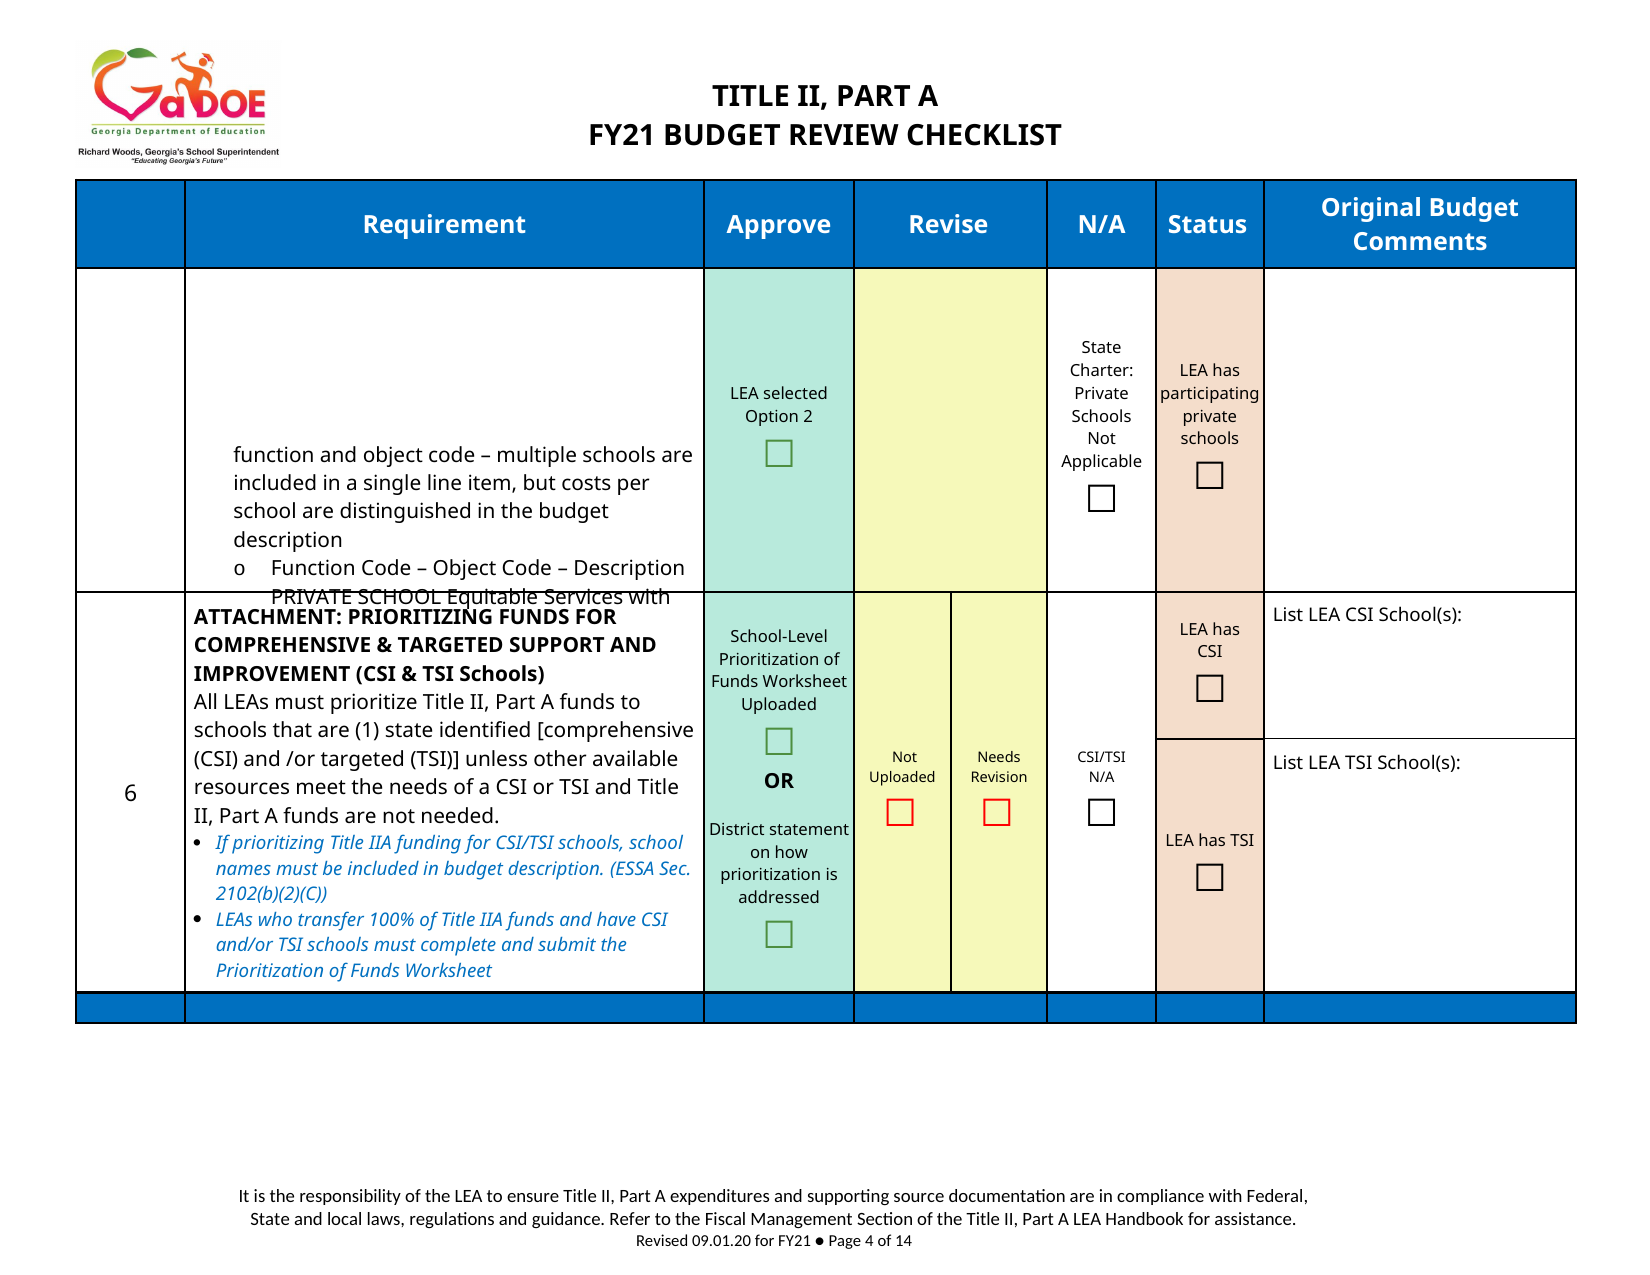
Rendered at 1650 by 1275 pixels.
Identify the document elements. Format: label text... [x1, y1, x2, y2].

table_cell List LEA TSI School(s): [1265, 739, 1575, 991]
table_cell [705, 994, 853, 1022]
table_cell Needs Revision [952, 593, 1046, 991]
table_cell [186, 994, 703, 1022]
table_cell CSI/TSI N/A [1048, 593, 1155, 991]
table_cell [1265, 994, 1575, 1022]
table_cell [1157, 994, 1263, 1022]
table_cell LEA selected Option 2 [705, 269, 853, 591]
table_cell LEA has CSI [1157, 593, 1263, 738]
table_header Revise [855, 181, 1046, 267]
table_cell School-Level Prioritization of Funds Worksheet Uploaded OR District statement on how prioritization is addressed [705, 593, 853, 991]
table_cell [1048, 994, 1155, 1022]
table_cell [855, 994, 1046, 1022]
table_header N/A [1048, 181, 1155, 267]
table_cell State Charter: Private Schools Not Applicable [1048, 269, 1155, 591]
table_cell LEA has participating private schools [1157, 269, 1263, 591]
table_header Requirement [186, 181, 703, 267]
table_header Original Budget Comments [1265, 181, 1575, 267]
table_cell [77, 994, 184, 1022]
picture [75, 40, 282, 168]
table_cell Not Uploaded [855, 593, 950, 991]
table_header [77, 181, 184, 267]
table_cell LEA has TSI [1157, 740, 1263, 991]
table_header Approve [705, 181, 853, 267]
table_cell ATTACHMENT: PRIORITIZING FUNDS FOR COMPREHENSIVE & TARGETED SUPPORT AND IMPROVEMENT (CSI & TSI Schools) All LEAs must prioritize Title II, Part A funds to schools that are (1) state identified [comprehensive (CSI) and /or targeted (TSI)] unless other available resources meet the needs of a CSI or TSI and Title II, Part A funds are not needed. If prioritizing Title IIA funding for CSI/TSI schools, school names must be included in budget description. (ESSA Sec. 2102(b)(2)(C)) LEAs who transfer 100% of Title IIA funds and have CSI and/or TSI schools must complete and submit the Prioritization of Funds Worksheet [186, 593, 703, 991]
table_cell List LEA CSI School(s): [1265, 593, 1575, 738]
table_header Status [1157, 181, 1263, 267]
table_cell 6 [77, 593, 184, 991]
table_cell [1265, 269, 1575, 591]
